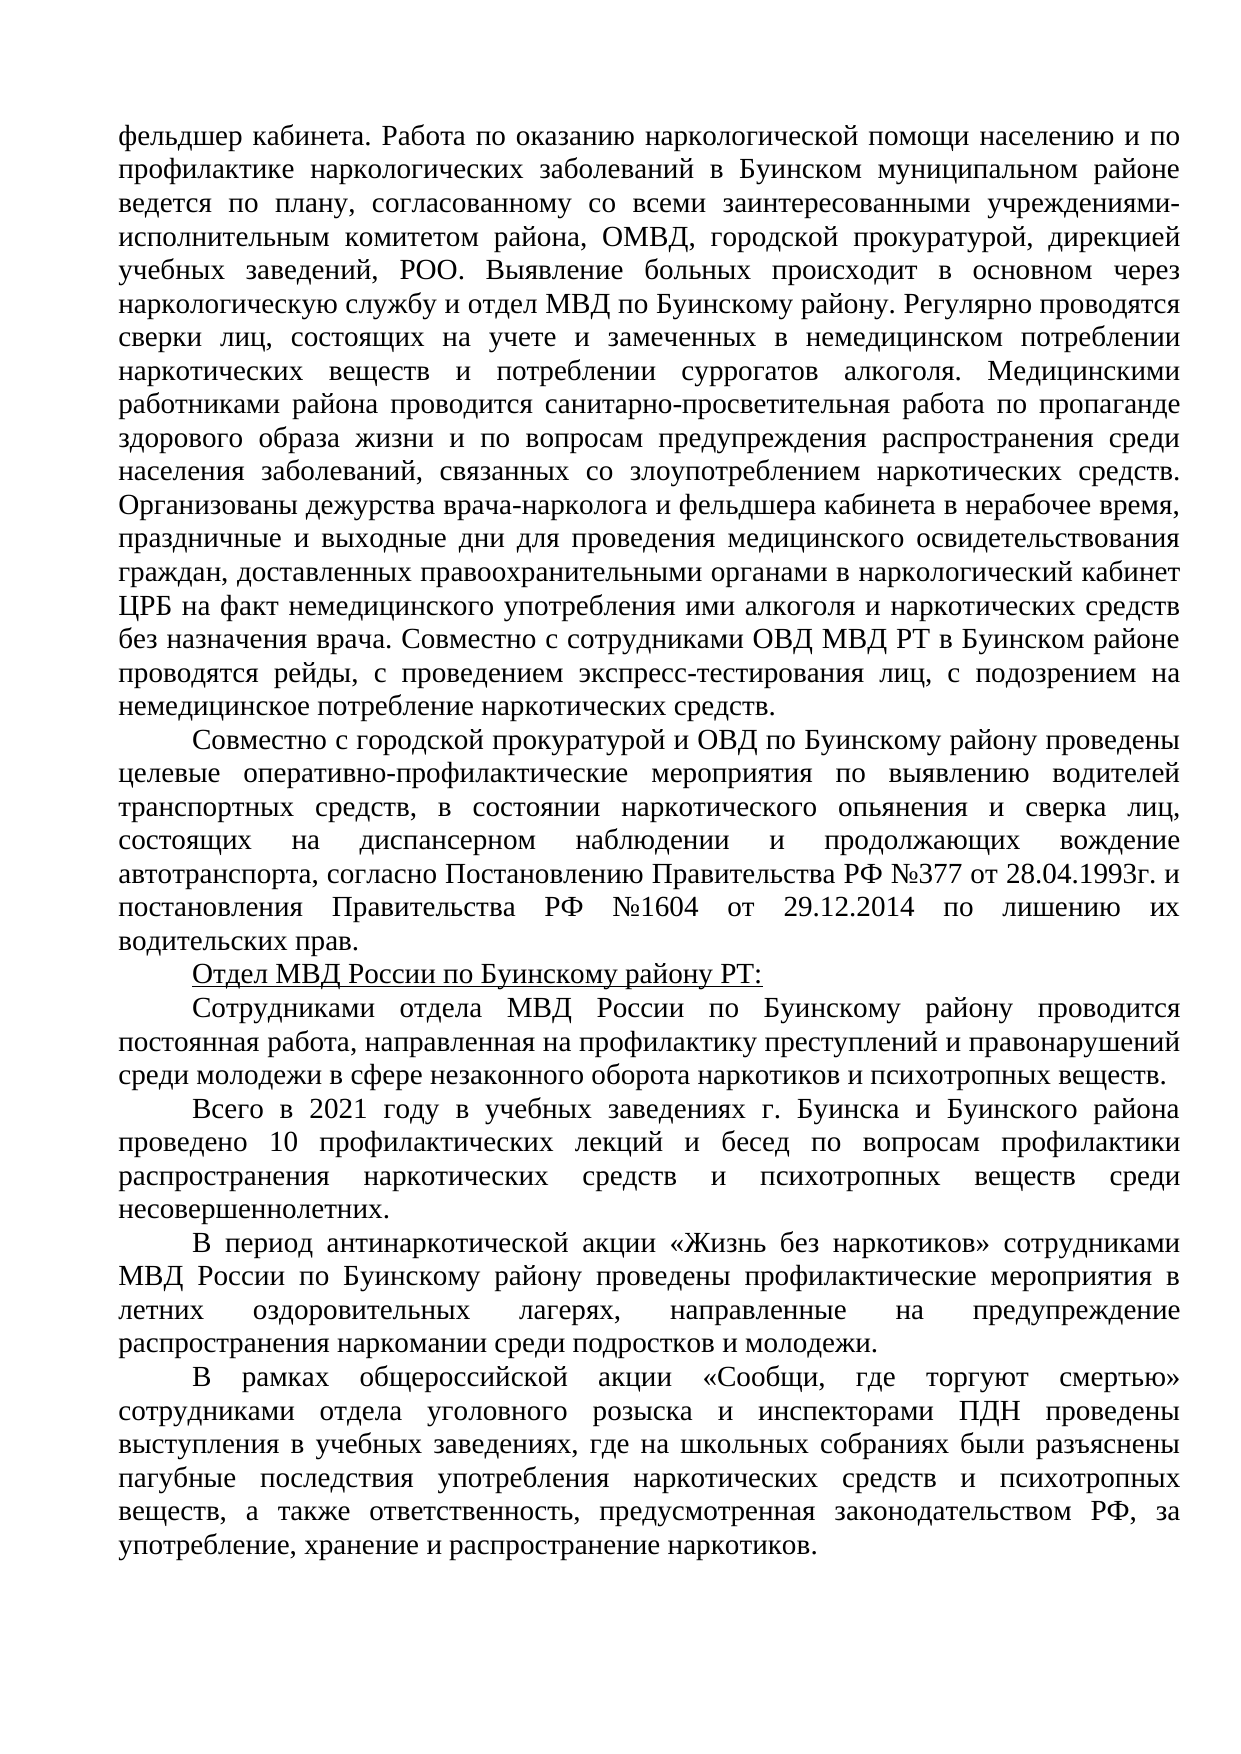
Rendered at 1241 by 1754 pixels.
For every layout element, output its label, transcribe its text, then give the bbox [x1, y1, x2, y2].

text Совместно с городской прокуратурой и ОВД по Буинскому району проведены целевые оперативно-профилактические мероприятия по выявлению водителей транспортных средств, в состоянии наркотического опьянения и сверка лиц, состоящих на диспансерном наблюдении и продолжающих вождение автотранспорта, согласно Постановлению Правительства РФ №377 от 28.04.1993г. и постановления Правительства РФ №1604 от 29.12.2014 по лишению их водительских прав. [118, 722, 1181, 957]
text Отдел МВД России по Буинскому району РТ: [118, 957, 1181, 990]
text Сотрудниками отдела МВД России по Буинскому району проводится постоянная работа, направленная на профилактику преступлений и правонарушений среди молодежи в сфере незаконного оборота наркотиков и психотропных веществ. [118, 990, 1181, 1091]
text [118, 118, 1181, 722]
text В рамках общероссийской акции «Сообщи, где торгуют смертью» сотрудниками отдела уголовного розыска и инспекторами ПДН проведены выступления в учебных заведениях, где на школьных собраниях были разъяснены пагубные последствия употребления наркотических средств и психотропных веществ, а также ответственность, предусмотренная законодательством РФ, за употребление, хранение и распространение наркотиков. [118, 1359, 1181, 1560]
text Всего в 2021 году в учебных заведениях г. Буинска и Буинского района проведено 10 профилактических лекций и бесед по вопросам профилактики распространения наркотических средств и психотропных веществ среди несовершеннолетних. [118, 1091, 1181, 1225]
text В период антинаркотической акции «Жизнь без наркотиков» сотрудниками МВД России по Буинскому району проведены профилактические мероприятия в летних оздоровительных лагерях, направленные на предупреждение распространения наркомании среди подростков и молодежи. [118, 1225, 1181, 1359]
